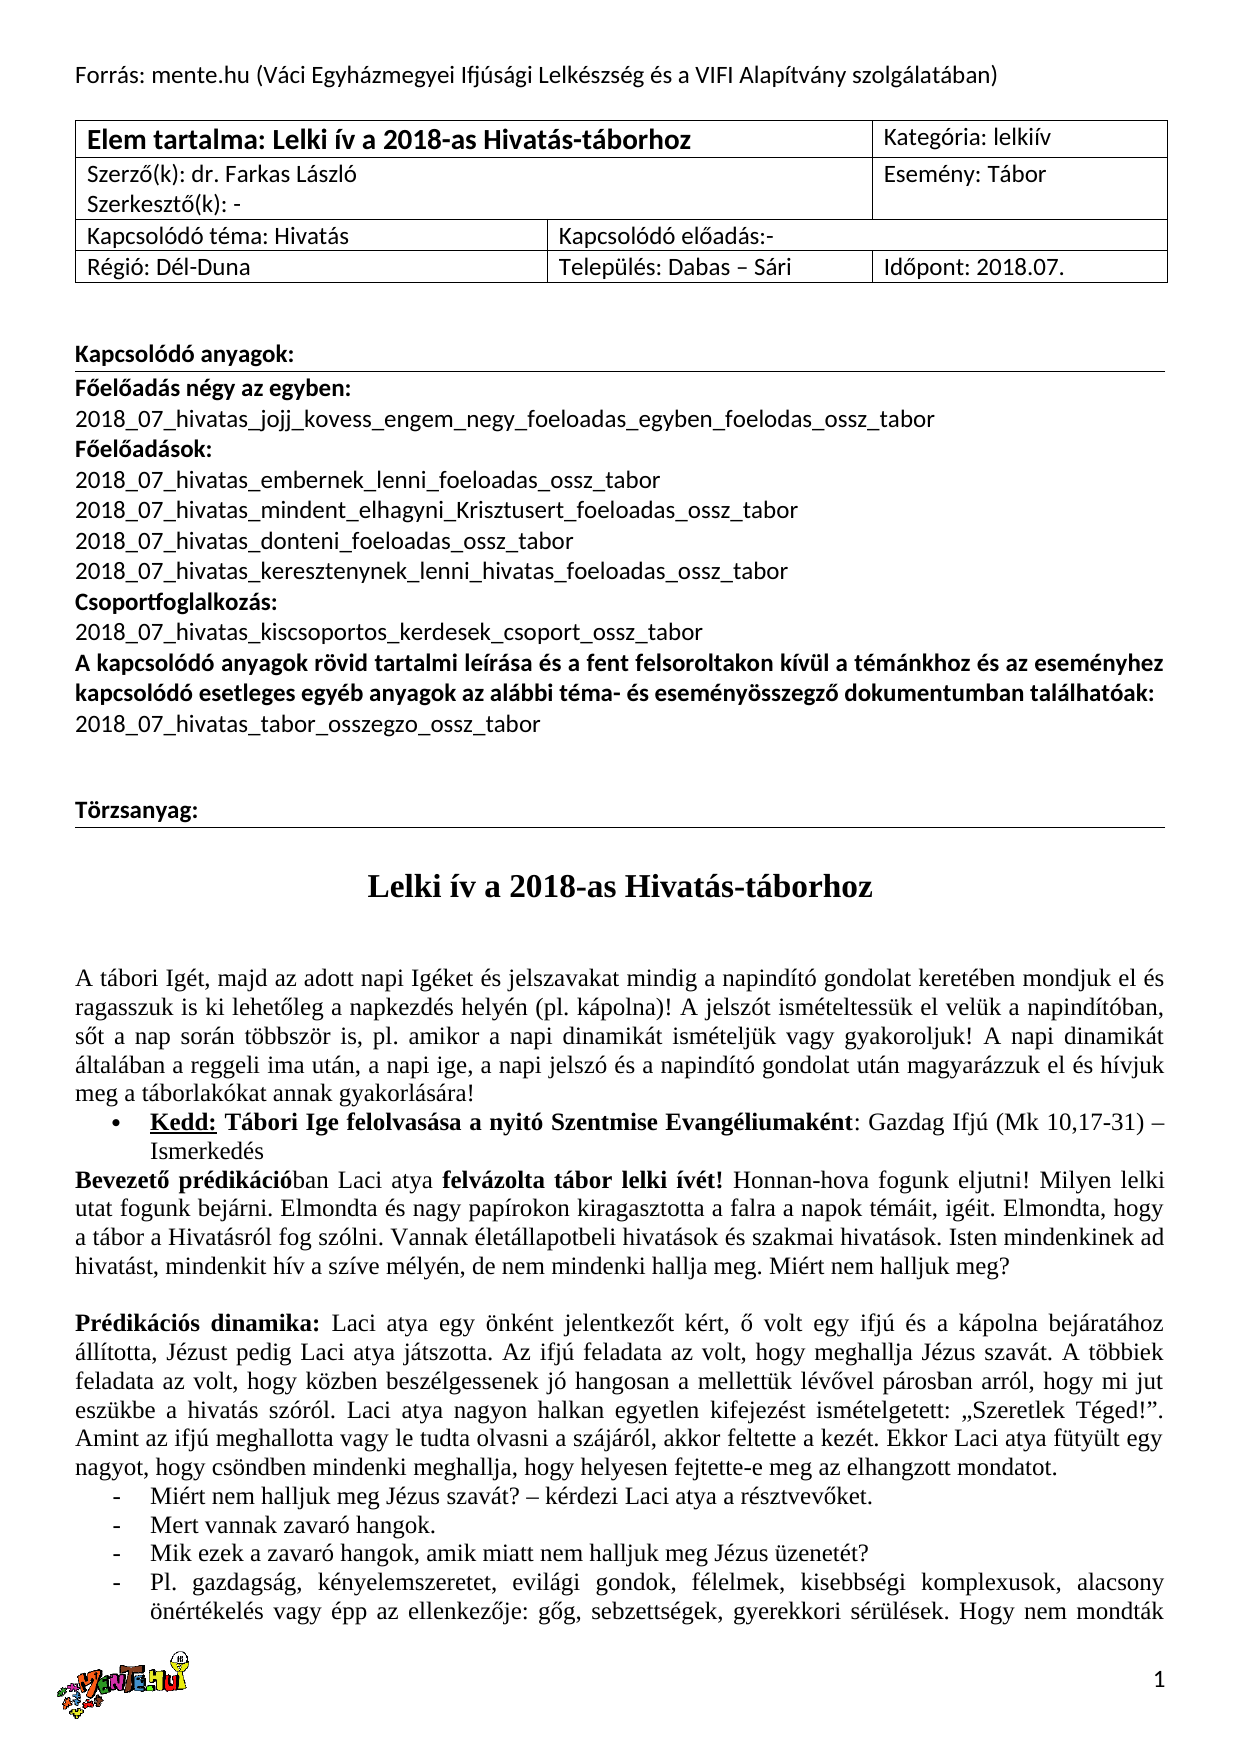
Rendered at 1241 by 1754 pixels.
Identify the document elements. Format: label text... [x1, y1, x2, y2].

list Mik ezek a zavaró hangok, amik miatt nem halljuk meg Jézus üzenetét? [112, 1538, 1165, 1567]
table_cell Régió: [76, 251, 547, 282]
list Mert vannak zavaró hangok. [112, 1510, 1165, 1538]
list Miért nem halljuk meg Jézus szavát? – kérdezi Laci atya a résztvevőket. [112, 1481, 1165, 1510]
text Lelki ív a 2018-as Hivatás-táborhoz [75, 866, 1165, 904]
text Kapcsolódó anyagok: [75, 338, 1165, 371]
text 2018_07_hivatas_keresztenynek_lenni_hivatas_foeloadas_ossz_tabor [75, 555, 1165, 586]
table_cell Kapcsolódó téma: Hivatás [76, 220, 547, 250]
text Csoportfoglalkozás: [75, 586, 1165, 616]
text 2018_07_hivatas_donteni_foeloadas_ossz_tabor [75, 525, 1165, 555]
table_cell Esemény: [873, 158, 1167, 219]
text 2018_07_hivatas_tabor_osszegzo_ossz_tabor [75, 708, 1165, 738]
text 2018_07_hivatas_jojj_kovess_engem_negy_foeloadas_egyben_foelodas_ossz_tabor [75, 403, 1165, 433]
table_header Elem tartalma: Lelki ív a 2018-as Hivatás-táborhoz [76, 121, 872, 157]
text Törzsanyag: [75, 794, 1165, 827]
table_cell dr. Farkas László - [76, 158, 872, 219]
table_cell Kapcsolódó előadás:- [548, 220, 1167, 250]
text A tábori Igét, majd az adott napi Igéket és jelszavakat mindig a napindító gondolat keretében mondjuk el és ragasszuk is ki lehetőleg a napkezdés helyén (pl. kápolna)! A jelszót ismételtessük el velük a napindítóban, sőt a nap során többször is, pl. amikor a napi dinamikát ismételjük vagy gyakoroljuk! A napi dinamikát általában a reggeli ima után, a napi ige, a napi jelszó és a napindító gondolat után magyarázzuk el és hívjuk meg a táborlakókat annak gyakorlására! [75, 963, 1165, 1107]
table_cell Település: Dabas – Sári [548, 251, 872, 282]
table_cell Időpont: 2018.07. [873, 251, 1167, 282]
text Főelőadás négy az egyben: [75, 372, 1165, 403]
text 2018_07_hivatas_kiscsoportos_kerdesek_csoport_ossz_tabor [75, 616, 1165, 647]
text Bevezető prédikációban Laci atya felvázolta tábor lelki ívét! Honnan-hova fogunk eljutni! Milyen lelki utat fogunk bejárni. Elmondta és nagy papírokon kiragasztotta a falra a napok témáit, igéit. Elmondta, hogy a tábor a Hivatásról fog szólni. Vannak életállapotbeli hivatások és szakmai hivatások. Isten mindenkinek ad hivatást, mindenkit hív a szíve mélyén, de nem mindenki hallja meg. Miért nem halljuk meg? [75, 1165, 1165, 1280]
text A kapcsolódó anyagok rövid tartalmi leírása és a fent felsoroltakon kívül a témánkhoz és az eseményhez kapcsolódó esetleges egyéb anyagok az alábbi téma- és eseményösszegző dokumentumban találhatóak: [75, 647, 1165, 708]
table_header Kategória: [873, 121, 1167, 157]
text 2018_07_hivatas_embernek_lenni_foeloadas_ossz_tabor [75, 464, 1165, 494]
picture [55, 1642, 194, 1721]
list Kedd: Tábori Ige felolvasása a nyitó Szentmise Evangéliumaként: Gazdag Ifjú (Mk 10,17-31) – Ismerkedés [112, 1107, 1165, 1165]
text Főelőadások: [75, 433, 1165, 464]
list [112, 1567, 1165, 1625]
text Prédikációs dinamika: Laci atya egy önként jelentkezőt kért, ő volt egy ifjú és a kápolna bejáratához állította, Jézust pedig Laci atya játszotta. Az ifjú feladata az volt, hogy meghallja Jézus szavát. A többiek feladata az volt, hogy közben beszélgessenek jó hangosan a mellettük lévővel párosban arról, hogy mi jut eszükbe a hivatás szóról. Laci atya nagyon halkan egyetlen kifejezést ismételgetett: „Szeretlek Téged!”. Amint az ifjú meghallotta vagy le tudta olvasni a szájáról, akkor feltette a kezét. Ekkor Laci atya fütyült egy nagyot, hogy csöndben mindenki meghallja, hogy helyesen fejtette-e meg az elhangzott mondatot. [75, 1308, 1165, 1481]
text 2018_07_hivatas_mindent_elhagyni_Krisztusert_foeloadas_ossz_tabor [75, 494, 1165, 525]
